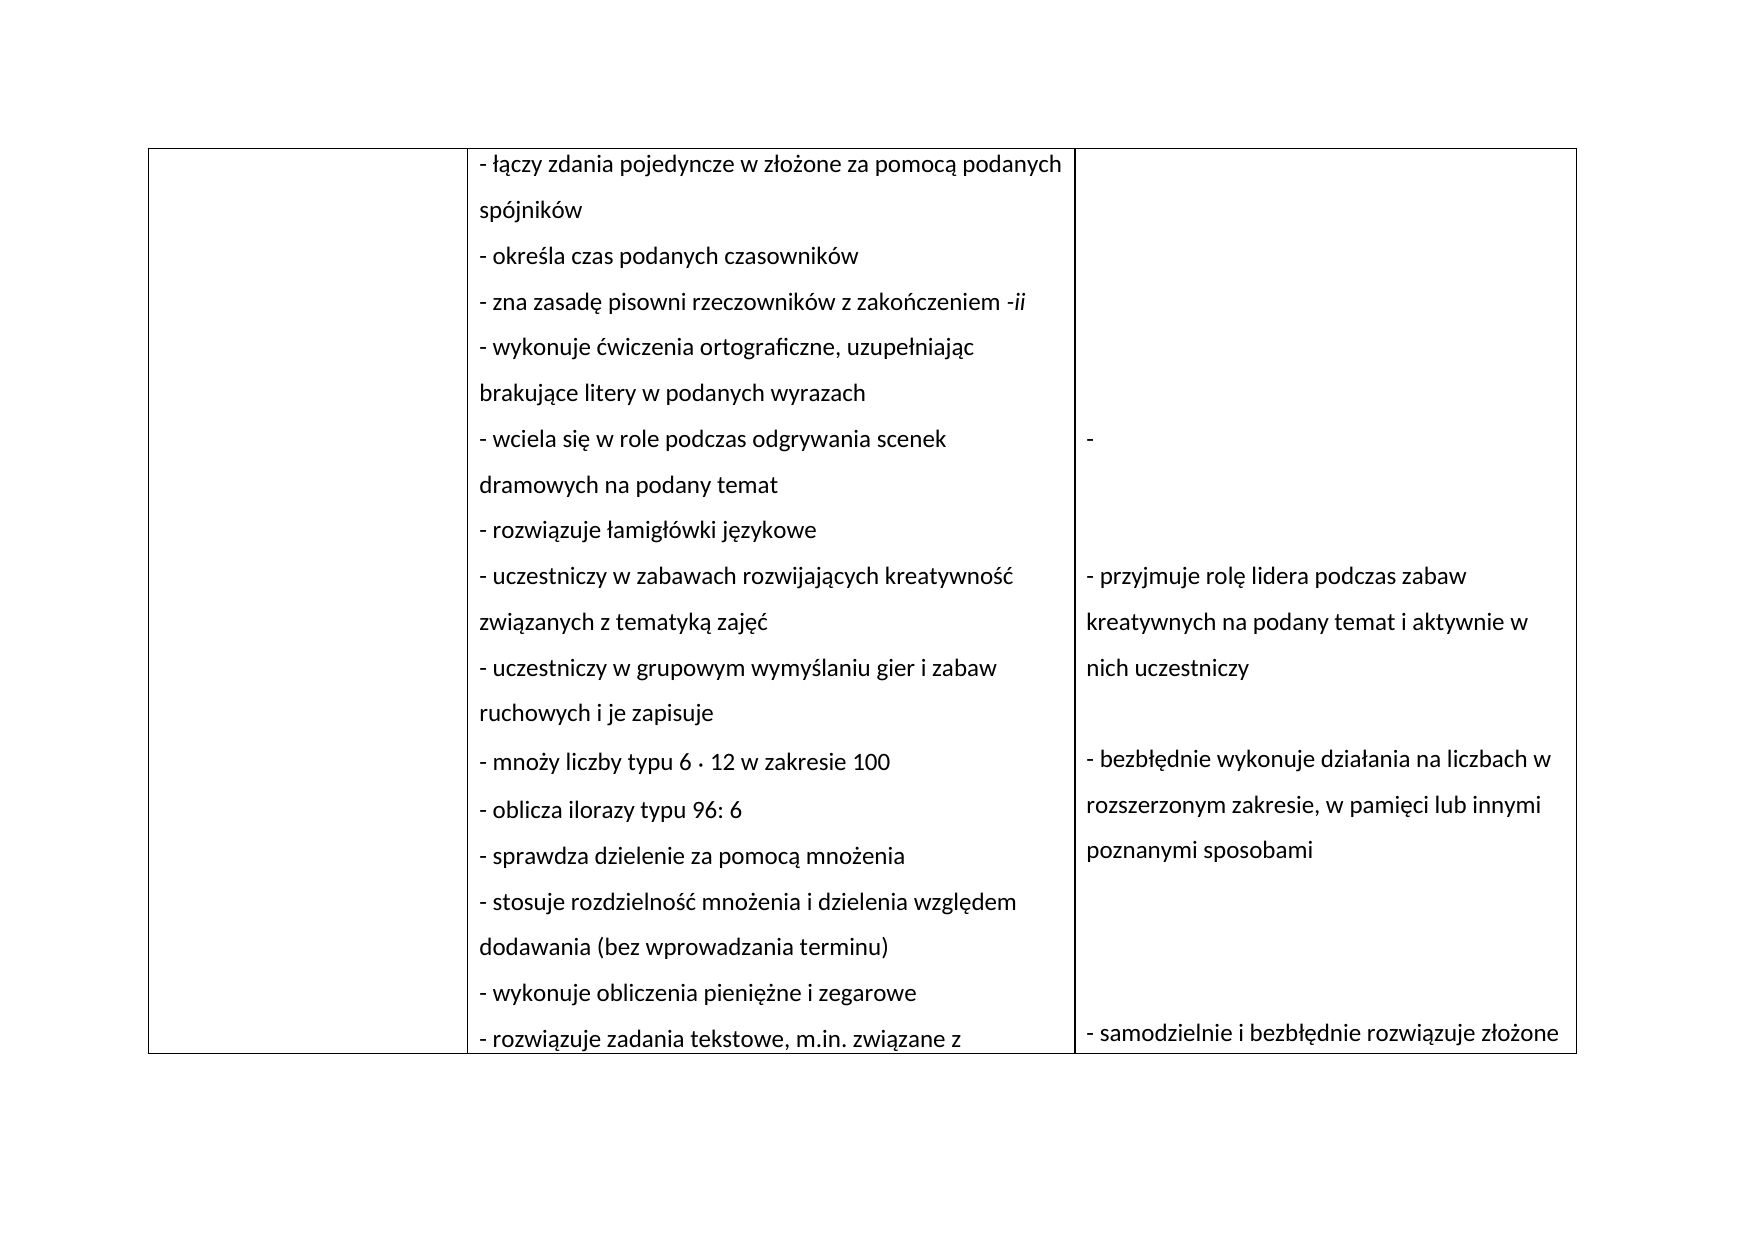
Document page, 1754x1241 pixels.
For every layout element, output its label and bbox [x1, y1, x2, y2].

table_cell [468, 149, 1074, 1053]
table_cell [1076, 149, 1576, 1053]
table_cell [149, 149, 467, 1053]
